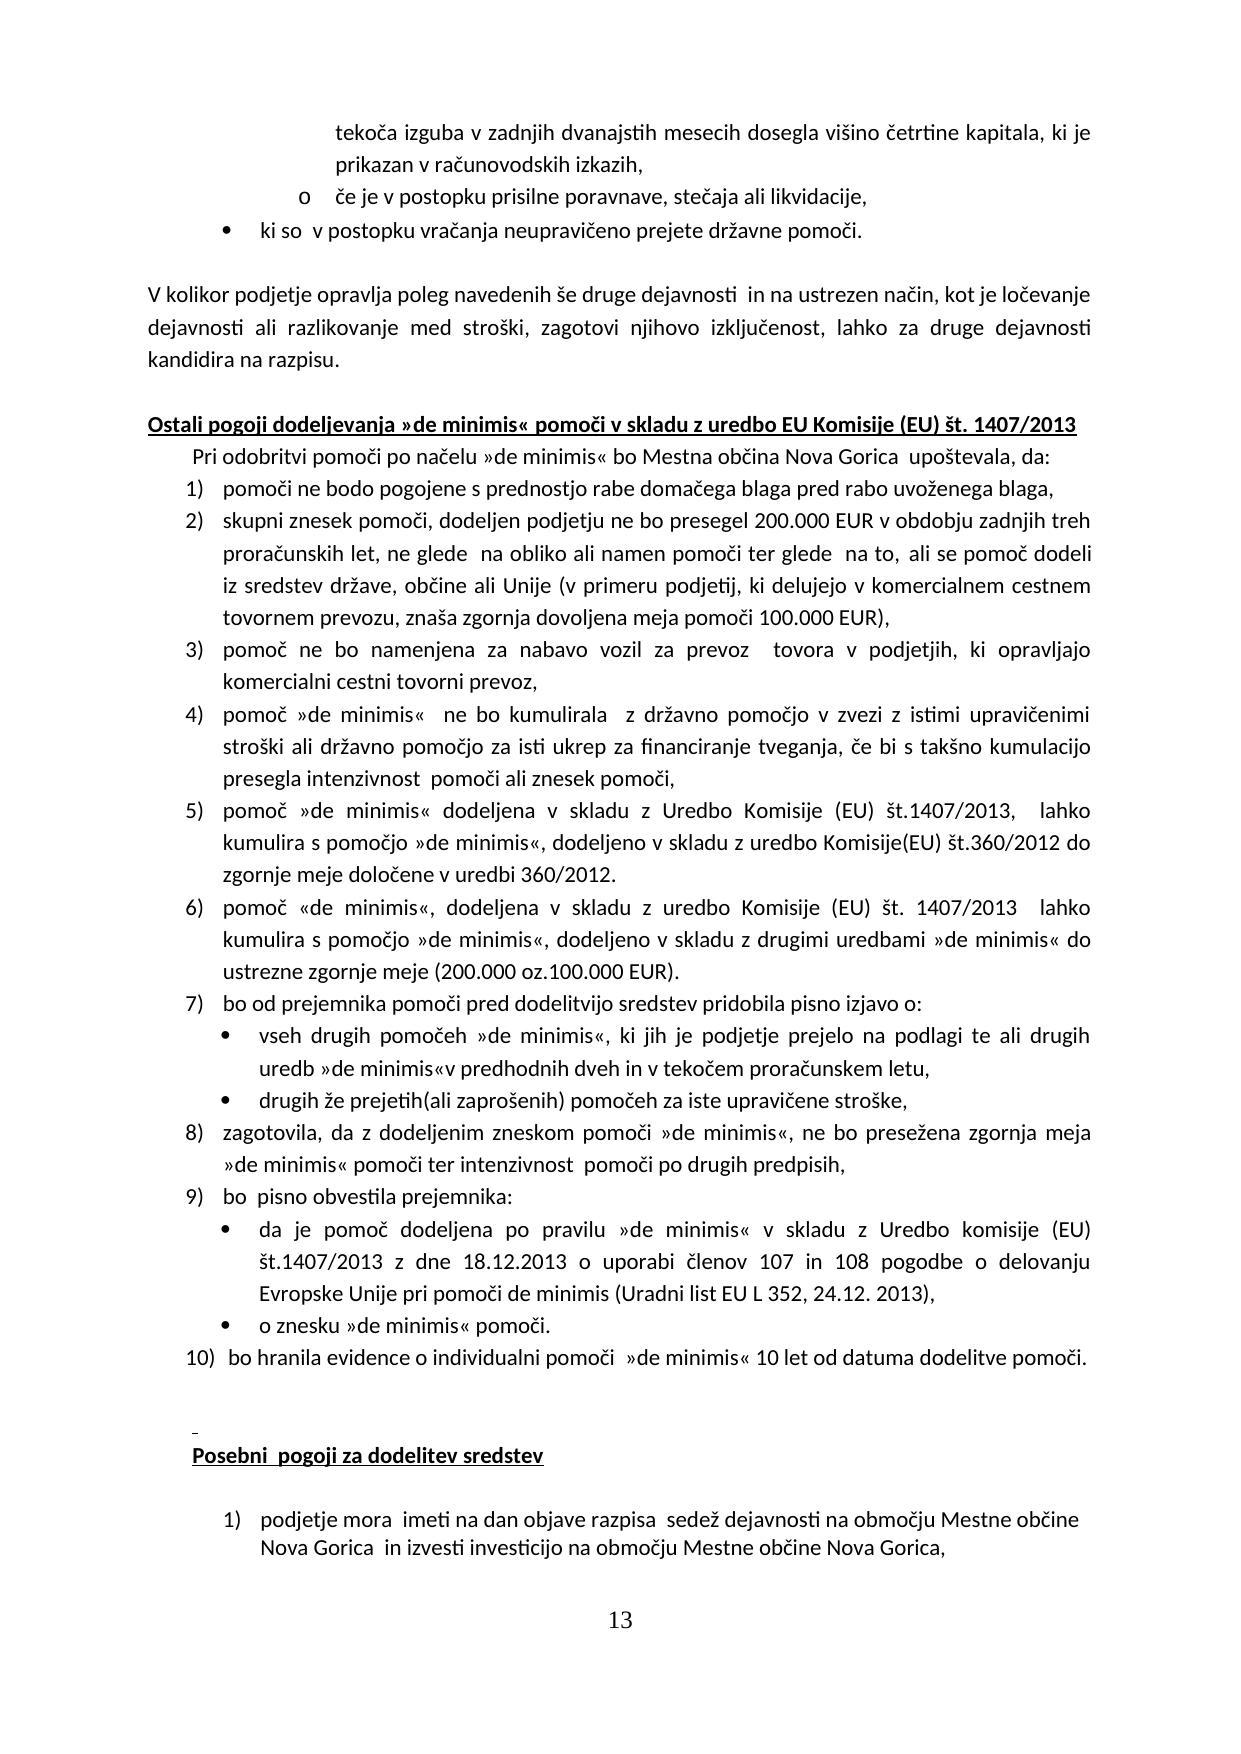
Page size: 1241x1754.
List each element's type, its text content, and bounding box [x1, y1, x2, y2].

text V kolikor podjetje opravlja poleg navedenih še druge dejavnosti in na ustrezen način, kot je ločevanje dejavnosti ali razlikovanje med stroški, zagotovi njihovo izključenost, lahko za druge dejavnosti kandidira na razpisu. [148, 280, 1092, 373]
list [298, 118, 1092, 178]
list podjetje mora imeti na dan objave razpisa sedež dejavnosti na območju Mestne občine Nova Gorica in izvesti investicijo na območju Mestne občine Nova Gorica, [223, 1505, 1092, 1561]
list pomoč «de minimis«, dodeljena v skladu z uredbo Komisije (EU) št. 1407/2013 lahko kumulira s pomočjo »de minimis«, dodeljeno v skladu z drugimi uredbami »de minimis« do ustrezne zgornje meje (200.000 oz.100.000 EUR). [185, 893, 1092, 985]
list pomoč ne bo namenjena za nabavo vozil za prevoz tovora v podjetjih, ki opravljajo komercialni cestni tovorni prevoz, [185, 635, 1092, 696]
list zagotovila, da z dodeljenim zneskom pomoči »de minimis«, ne bo presežena zgornja meja »de minimis« pomoči ter intenzivnost pomoči po drugih predpisih, [185, 1118, 1092, 1178]
list skupni znesek pomoči, dodeljen podjetju ne bo presegel 200.000 EUR v obdobju zadnjih treh proračunskih let, ne glede na obliko ali namen pomoči ter glede na to, ali se pomoč dodeli iz sredstev države, občine ali Unije (v primeru podjetij, ki delujejo v komercialnem cestnem tovornem prevozu, znaša zgornja dovoljena meja pomoči 100.000 EUR), [185, 507, 1092, 631]
list o znesku »de minimis« pomoči. [221, 1311, 1092, 1339]
list pomoč »de minimis« ne bo kumulirala z državno pomočjo v zvezi z istimi upravičenimi stroški ali državno pomočjo za isti ukrep za financiranje tveganja, če bi s takšno kumulacijo presegla intenzivnost pomoči ali znesek pomoči, [185, 700, 1092, 792]
list če je v postopku prisilne poravnave, stečaja ali likvidacije, [298, 182, 1092, 212]
list pomoči ne bodo pogojene s prednostjo rabe domačega blaga pred rabo uvoženega blaga, [185, 474, 1092, 502]
list pomoč »de minimis« dodeljena v skladu z Uredbo Komisije (EU) št.1407/2013, lahko kumulira s pomočjo »de minimis«, dodeljeno v skladu z uredbo Komisije(EU) št.360/2012 do zgornje meje določene v uredbi 360/2012. [185, 796, 1092, 889]
list bo od prejemnika pomoči pred dodelitvijo sredstev pridobila pisno izjavo o: [185, 989, 1092, 1017]
list da je pomoč dodeljena po pravilu »de minimis« v skladu z Uredbo komisije (EU) št.1407/2013 z dne 18.12.2013 o uporabi členov 107 in 108 pogodbe o delovanju Evropske Unije pri pomoči de minimis (Uradni list EU L 352, 24.12. 2013), [221, 1215, 1092, 1307]
list bo hranila evidence o individualni pomoči »de minimis« 10 let od datuma dodelitve pomoči. [185, 1343, 1092, 1371]
list bo pisno obvestila prejemnika: [185, 1182, 1092, 1211]
text Ostali pogoji dodeljevanja »de minimis« pomoči v skladu z uredbo EU Komisije (EU) št. 1407/2013 [148, 410, 1092, 438]
list vseh drugih pomočeh »de minimis«, ki jih je podjetje prejelo na podlagi te ali drugih uredb »de minimis«v predhodnih dveh in v tekočem proračunskem letu, [221, 1022, 1092, 1082]
text Pri odobritvi pomoči po načelu »de minimis« bo Mestna občina Nova Gorica upoštevala, da: [185, 442, 1092, 470]
list ki so v postopku vračanja neupravičeno prejete državne pomoči. [223, 216, 1092, 244]
list drugih že prejetih(ali zaprošenih) pomočeh za iste upravičene stroške, [221, 1086, 1092, 1114]
text Posebni pogoji za dodelitev sredstev [148, 1441, 1092, 1469]
